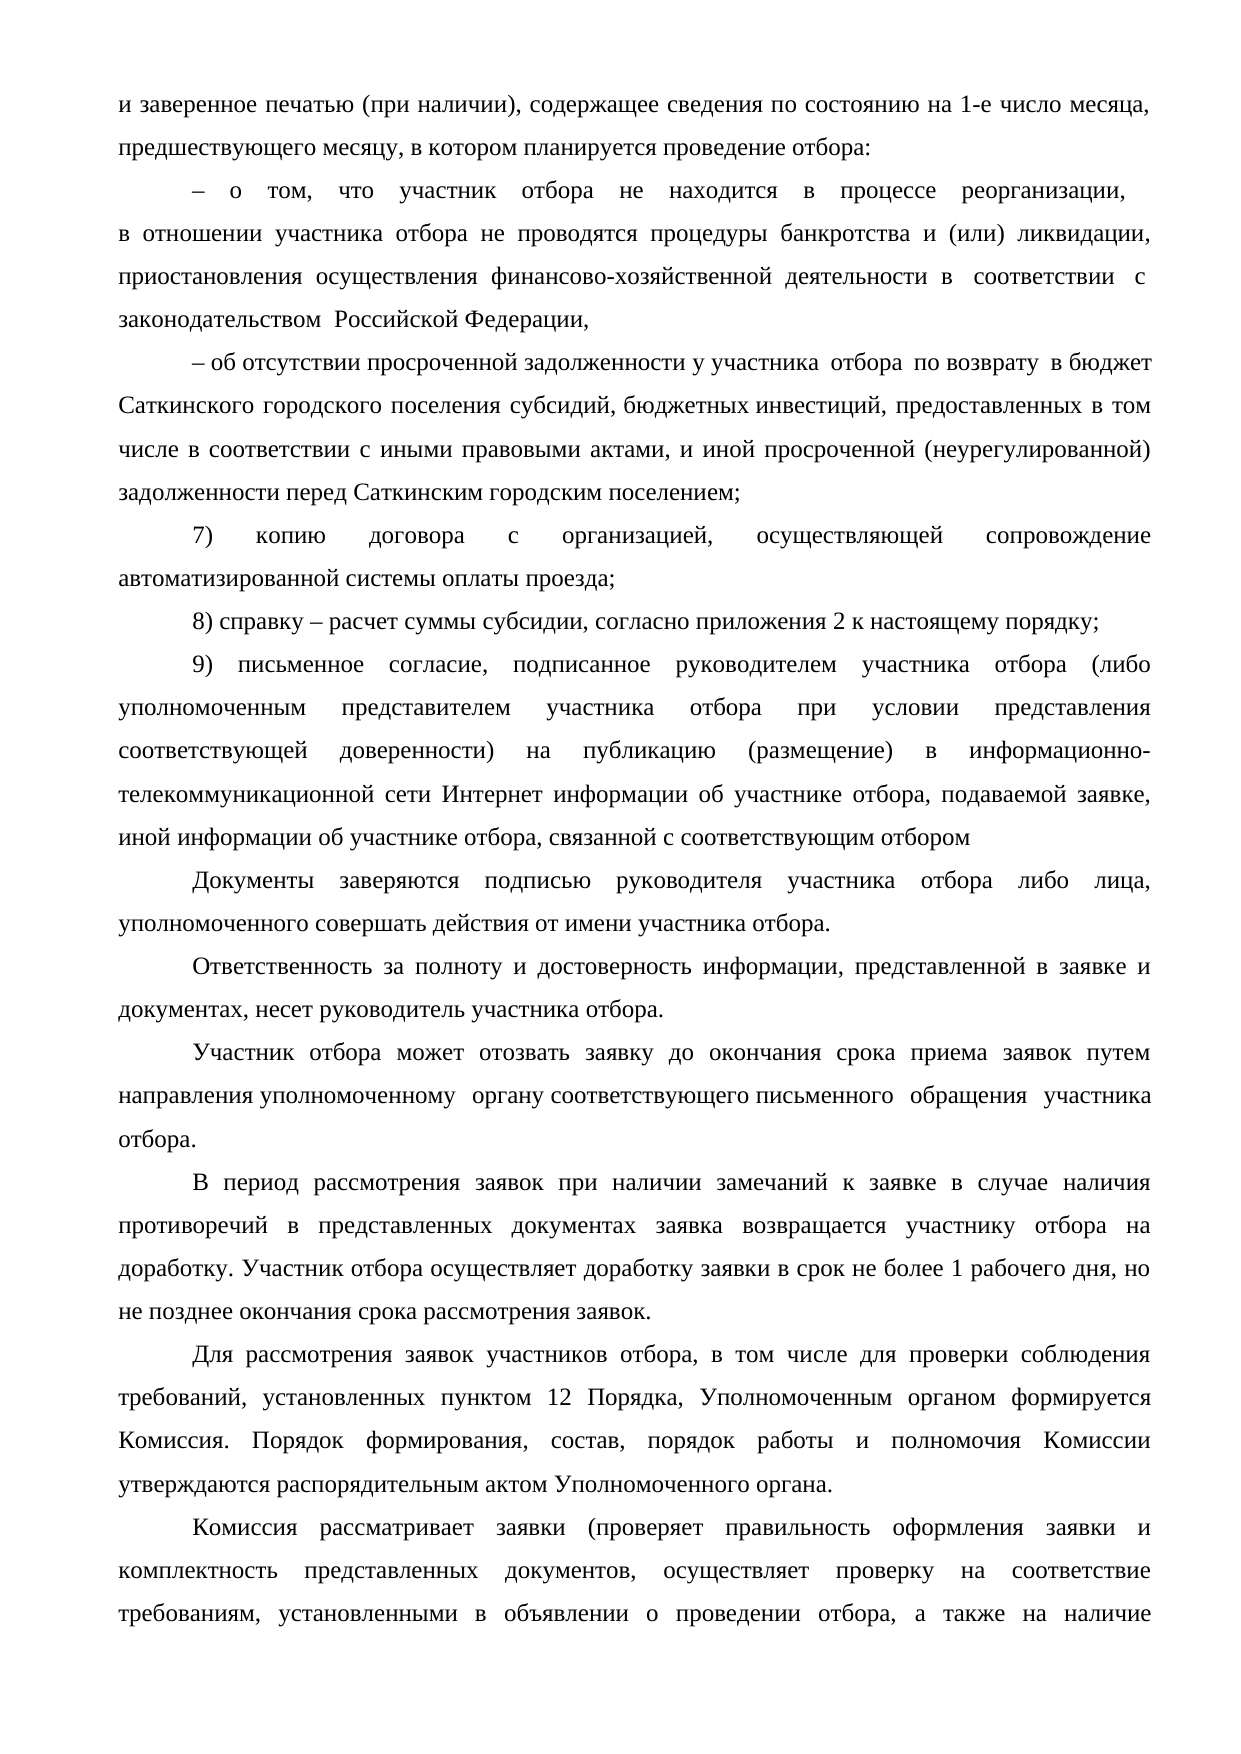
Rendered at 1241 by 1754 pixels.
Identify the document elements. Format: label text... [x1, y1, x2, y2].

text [118, 1512, 1152, 1627]
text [118, 89, 1152, 161]
text 8) справку – расчет суммы субсидии, согласно приложения 2 к настоящему порядку; [118, 606, 1152, 635]
text Для рассмотрения заявок участников отбора, в том числе для проверки соблюдения требований, установленных пунктом 12 Порядка, Уполномоченным органом формируется Комиссия. Порядок формирования, состав, порядок работы и полномочия Комиссии утверждаются распорядительным актом Уполномоченного органа. [118, 1339, 1152, 1497]
text Ответственность за полноту и достоверность информации, представленной в заявке и документах, несет руководитель участника отбора. [118, 951, 1152, 1023]
text – о том, что участник отбора не находится в процессе реорганизации, в отношении участника отбора не проводятся процедуры банкротства и (или) ликвидации, приостановления осуществления финансово-хозяйственной деятельности в соответствии с законодательством Российской Федерации, [118, 175, 1152, 333]
text В период рассмотрения заявок при наличии замечаний к заявке в случае наличия противоречий в представленных документах заявка возвращается участнику отбора на доработку. Участник отбора осуществляет доработку заявки в срок не более 1 рабочего дня, но не позднее окончания срока рассмотрения заявок. [118, 1167, 1152, 1325]
text Участник отбора может отозвать заявку до окончания срока приема заявок путем направления уполномоченному органу соответствующего письменного обращения участника отбора. [118, 1037, 1152, 1152]
text 9) письменное согласие, подписанное руководителем участника отбора (либо уполномоченным представителем участника отбора при условии представления соответствующей доверенности) на публикацию (размещение) в информационно-телекоммуникационной сети Интернет информации об участнике отбора, подаваемой заявке, иной информации об участнике отбора, связанной с соответствующим отбором [118, 649, 1152, 851]
text – об отсутствии просроченной задолженности у участника отбора по возврату в бюджет Саткинского городского поселения субсидий, бюджетных инвестиций, предоставленных в том числе в соответствии с иными правовыми актами, и иной просроченной (неурегулированной) задолженности перед Саткинским городским поселением; [118, 347, 1152, 506]
text 7) копию договора с организацией, осуществляющей сопровождение автоматизированной системы оплаты проезда; [118, 520, 1152, 592]
text Документы заверяются подписью руководителя участника отбора либо лица, уполномоченного совершать действия от имени участника отбора. [118, 865, 1152, 937]
